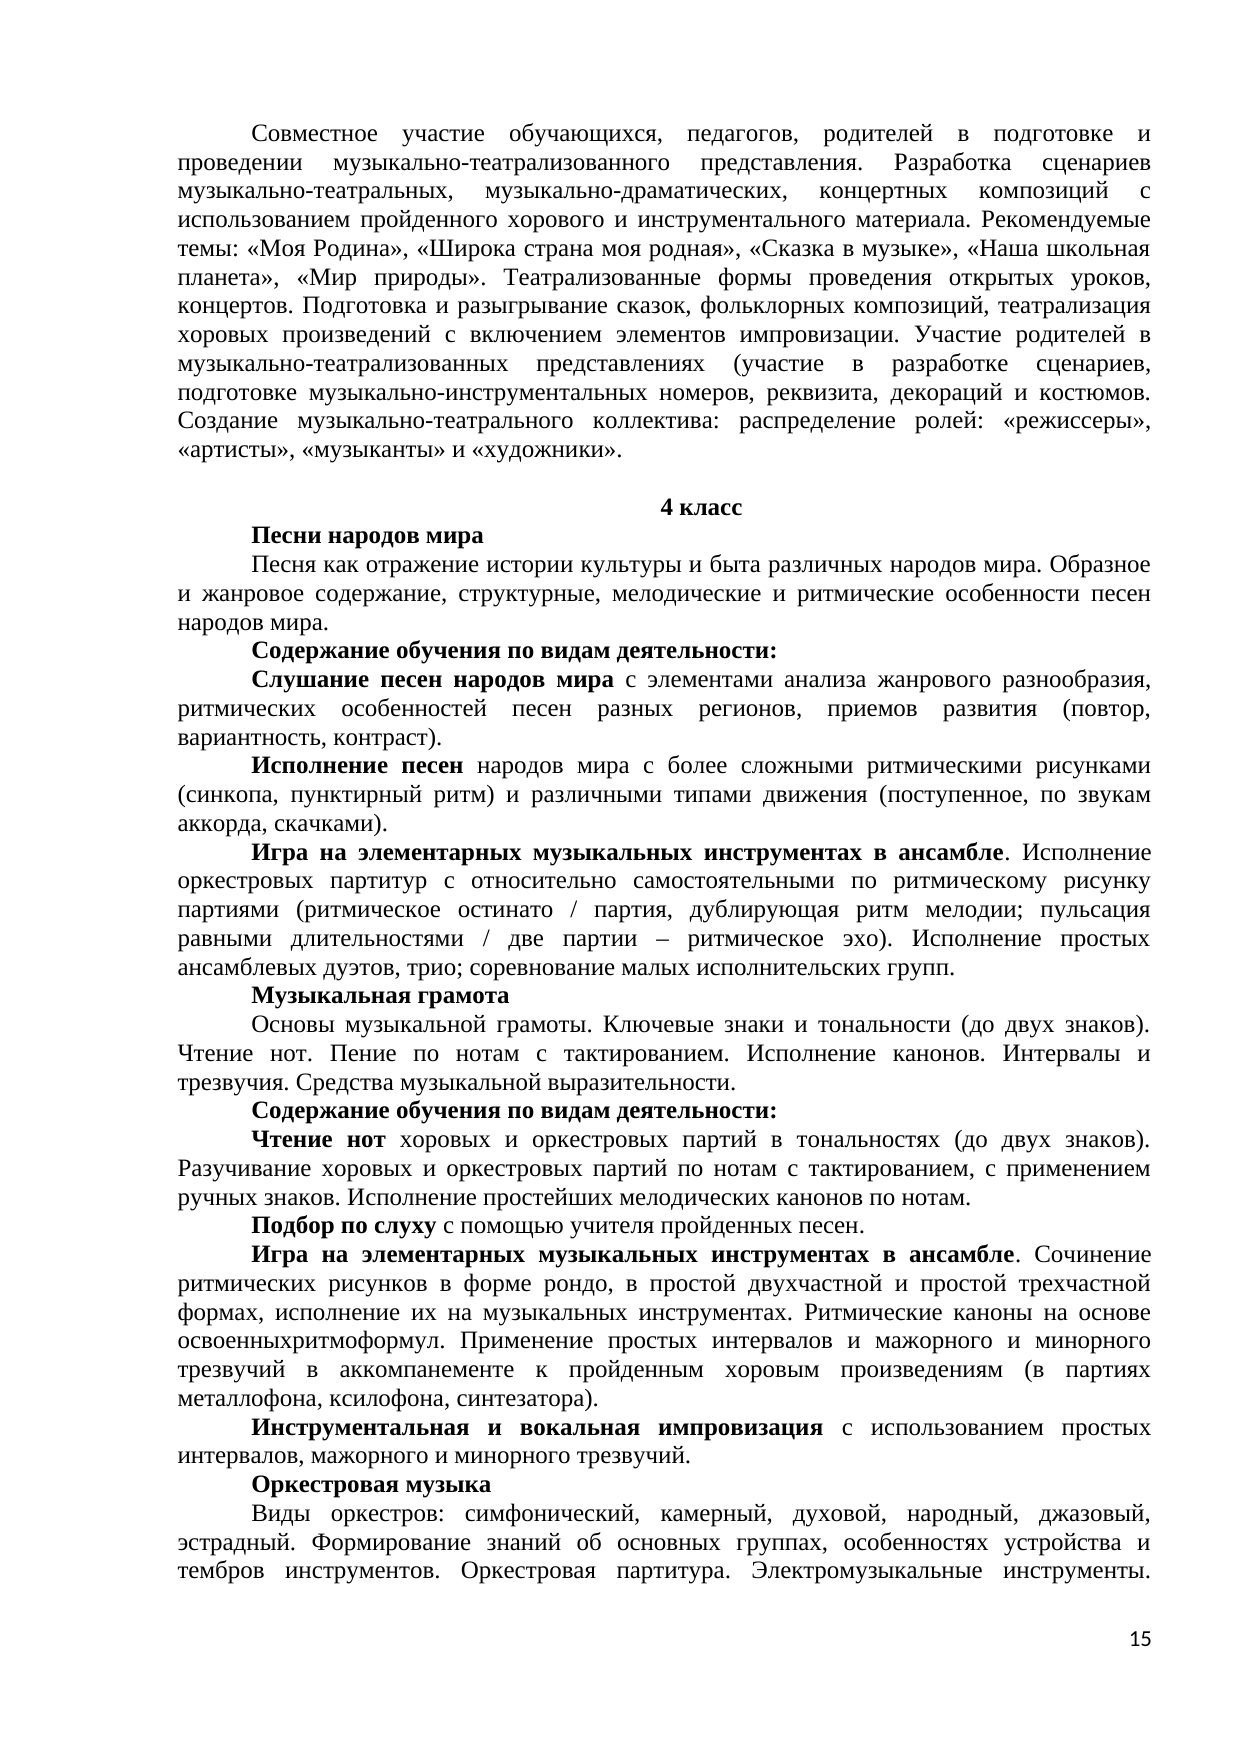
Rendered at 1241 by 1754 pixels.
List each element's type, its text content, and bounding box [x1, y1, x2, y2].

text Игра на элементарных музыкальных инструментах в ансамбле. Исполнение оркестровых партитур с относительно самостоятельными по ритмическому рисунку партиями (ритмическое остинато / партия, дублирующая ритм мелодии; пульсация равными длительностями / две партии – ритмическое эхо). Исполнение простых ансамблевых дуэтов, трио; соревнование малых исполнительских групп. [177, 837, 1152, 981]
text Содержание обучения по видам деятельности: [177, 1096, 1152, 1124]
text Оркестровая музыка [177, 1469, 1152, 1498]
text Песни народов мира [177, 521, 1152, 549]
text Исполнение песен народов мира с более сложными ритмическими рисунками (синкопа, пунктирный ритм) и различными типами движения (поступенное, по звукам аккорда, скачками). [177, 751, 1152, 837]
text Музыкальная грамота [177, 981, 1152, 1009]
text Песня как отражение истории культуры и быта различных народов мира. Образное и жанровое содержание, структурные, мелодические и ритмические особенности песен народов мира. [177, 549, 1152, 636]
text Содержание обучения по видам деятельности: [177, 636, 1152, 664]
text Слушание песен народов мира с элементами анализа жанрового разнообразия, ритмических особенностей песен разных регионов, приемов развития (повтор, вариантность, контраст). [177, 664, 1152, 751]
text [177, 1498, 1152, 1584]
text Подбор по слуху с помощью учителя пройденных песен. [177, 1211, 1152, 1239]
text Игра на элементарных музыкальных инструментах в ансамбле. Сочинение ритмических рисунков в форме рондо, в простой двухчастной и простой трехчастной формах, исполнение их на музыкальных инструментах. Ритмические каноны на основе освоенныхритмоформул. Применение простых интервалов и мажорного и минорного трезвучий в аккомпанементе к пройденным хоровым произведениям (в партиях металлофона, ксилофона, синтезатора). [177, 1239, 1152, 1412]
text 4 класс [177, 492, 1152, 521]
text Совместное участие обучающихся, педагогов, родителей в подготовке и проведении музыкально-театрализованного представления. Разработка сценариев музыкально-театральных, музыкально-драматических, концертных композиций с использованием пройденного хорового и инструментального материала. Рекомендуемые темы: «Моя Родина», «Широка страна моя родная», «Сказка в музыке», «Наша школьная планета», «Мир природы». Театрализованные формы проведения открытых уроков, концертов. Подготовка и разыгрывание сказок, фольклорных композиций, театрализация хоровых произведений с включением элементов импровизации. Участие родителей в музыкально-театрализованных представлениях (участие в разработке сценариев, подготовке музыкально-инструментальных номеров, реквизита, декораций и костюмов. Создание музыкально-театрального коллектива: распределение ролей: «режиссеры», «артисты», «музыканты» и «художники». [177, 118, 1152, 463]
text Инструментальная и вокальная импровизация с использованием простых интервалов, мажорного и минорного трезвучий. [177, 1412, 1152, 1469]
text Основы музыкальной грамоты. Ключевые знаки и тональности (до двух знаков). Чтение нот. Пение по нотам с тактированием. Исполнение канонов. Интервалы и трезвучия. Средства музыкальной выразительности. [177, 1009, 1152, 1096]
text Чтение нот хоровых и оркестровых партий в тональностях (до двух знаков). Разучивание хоровых и оркестровых партий по нотам с тактированием, с применением ручных знаков. Исполнение простейших мелодических канонов по нотам. [177, 1124, 1152, 1211]
